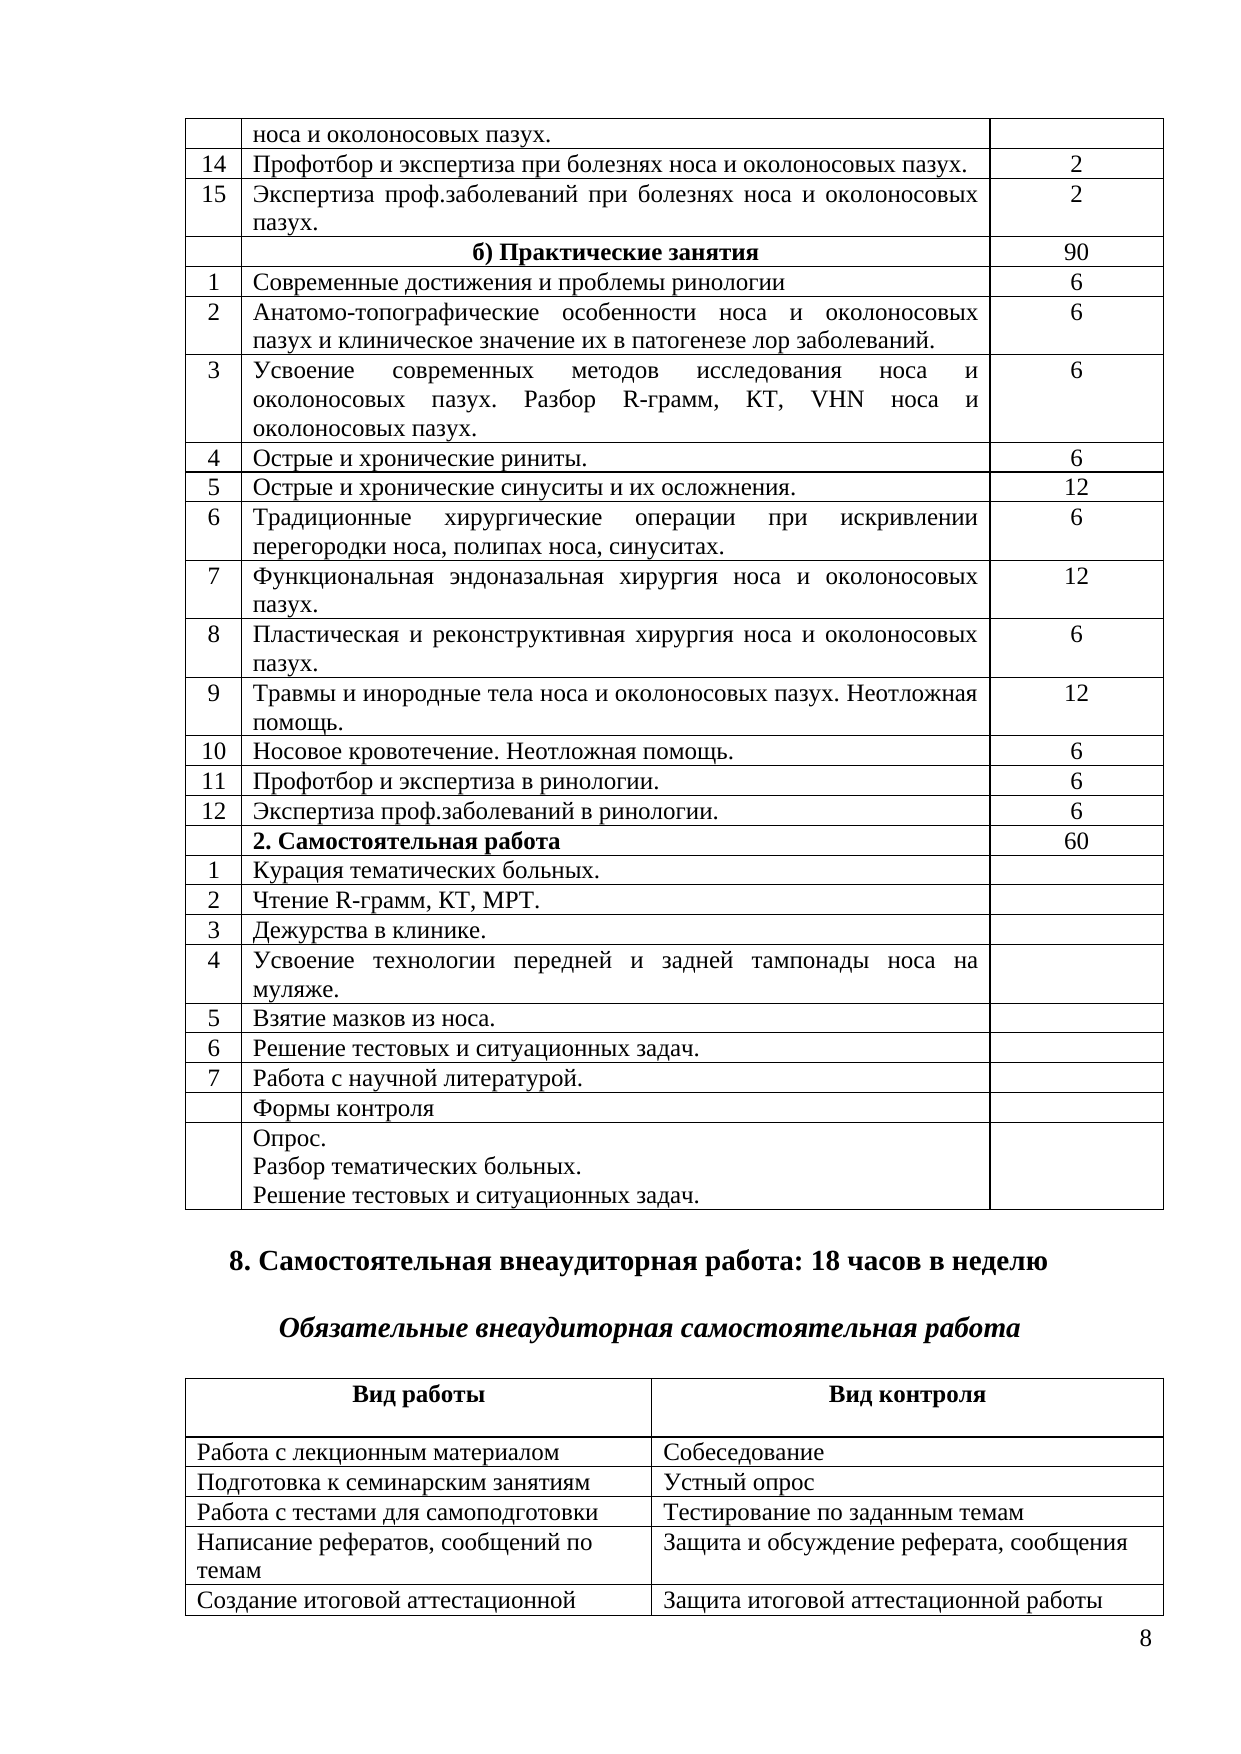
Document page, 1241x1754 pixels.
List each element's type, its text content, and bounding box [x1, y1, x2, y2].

table_cell 2. Самостоятельная работа [242, 826, 989, 854]
table_cell [186, 826, 241, 854]
table_cell [991, 1033, 1163, 1062]
table_cell Пластическая и реконструктивная хирургия носа и околоносовых пазух. [242, 619, 989, 677]
table_cell [186, 1123, 241, 1209]
table_cell [186, 1093, 241, 1122]
table_cell 8 [186, 619, 241, 677]
table_cell [991, 945, 1163, 1002]
table_cell Работа с лекционным материалом [186, 1438, 651, 1466]
table_cell [991, 1004, 1163, 1032]
table_cell 7 [186, 561, 241, 618]
table_cell Решение тестовых и ситуационных задач. [242, 1033, 989, 1062]
table_cell 5 [186, 473, 241, 501]
table_cell 5 [186, 1004, 241, 1032]
table_cell Острые и хронические риниты. [242, 443, 989, 471]
table_cell 6 [991, 502, 1163, 560]
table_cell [652, 1585, 1163, 1615]
table_cell 10 [186, 736, 241, 765]
table_cell 60 [991, 826, 1163, 854]
table_cell 12 [186, 796, 241, 825]
table_cell 6 [991, 355, 1163, 442]
table_cell 12 [991, 678, 1163, 735]
table_cell 2 [186, 297, 241, 354]
table_cell Взятие мазков из носа. [242, 1004, 989, 1032]
table_cell 2 [991, 149, 1163, 178]
table_cell Собеседование [652, 1438, 1163, 1466]
table_cell 14 [186, 149, 241, 178]
table_cell 6 [991, 443, 1163, 471]
table_cell Носовое кровотечение. Неотложная помощь. [242, 736, 989, 765]
table_cell 12 [991, 561, 1163, 618]
text Обязательные внеаудиторная самостоятельная работа [148, 1311, 1152, 1344]
table_cell 7 [186, 1063, 241, 1092]
table_cell 13 [186, 119, 241, 148]
table_cell Формы контроля [242, 1093, 989, 1122]
table_cell Профотбор и экспертиза при болезнях носа и околоносовых пазух. [242, 149, 989, 178]
table_cell Тестирование по заданным темам [652, 1497, 1163, 1526]
table_cell 2 [991, 179, 1163, 236]
table_header Вид контроля [652, 1379, 1163, 1436]
table_cell 6 [991, 267, 1163, 296]
table_cell Острые и хронические синуситы и их осложнения. [242, 473, 989, 501]
table_cell Функциональная эндоназальная хирургия носа и околоносовых пазух. [242, 561, 989, 618]
table_header Вид работы [186, 1379, 651, 1436]
table_cell 4 [186, 945, 241, 1002]
table_cell [991, 1093, 1163, 1122]
table_cell Работа с научной литературой. [242, 1063, 989, 1092]
table_cell 11 [186, 766, 241, 795]
table_cell Дежурства в клинике. [242, 915, 989, 944]
table_cell Защита и обсуждение реферата, сообщения [652, 1527, 1163, 1584]
table_cell 1 [186, 267, 241, 296]
table_cell 6 [991, 619, 1163, 677]
table_cell 1 [186, 856, 241, 884]
table_cell [991, 1063, 1163, 1092]
table_cell Чтение R-грамм, КТ, МРТ. [242, 885, 989, 914]
table_cell 3 [186, 915, 241, 944]
table_cell [991, 1123, 1163, 1209]
table_cell Экспертиза проф.заболеваний в ринологии. [242, 796, 989, 825]
table_cell 6 [991, 796, 1163, 825]
table_cell [186, 237, 241, 266]
table_cell Традиционные хирургические операции при искривлении перегородки носа, полипах носа, синуситах. [242, 502, 989, 560]
table_cell Усвоение современных методов исследования носа и околоносовых пазух. Разбор R-грамм, КТ, VHN носа и околоносовых пазух. [242, 355, 989, 442]
table_cell [991, 915, 1163, 944]
table_cell Усвоение технологии передней и задней тампонады носа на муляже. [242, 945, 989, 1002]
table_cell 6 [991, 297, 1163, 354]
table_cell Опрос. Разбор тематических больных. Решение тестовых и ситуационных задач. [242, 1123, 989, 1209]
table_cell 90 [991, 237, 1163, 266]
table_cell Экспертиза проф.заболеваний при болезнях носа и околоносовых пазух. [242, 179, 989, 236]
table_cell 6 [186, 1033, 241, 1062]
table_cell [991, 885, 1163, 914]
table_cell б) Практические занятия [242, 237, 989, 266]
table_cell Профотбор и экспертиза в ринологии. [242, 766, 989, 795]
table_cell 2 [186, 885, 241, 914]
table_cell 4 [186, 443, 241, 471]
table_cell 2 [991, 119, 1163, 148]
text 8. Самостоятельная внеаудиторная работа: 18 часов в неделю [148, 1243, 1152, 1277]
table_cell [991, 856, 1163, 884]
table_cell Травмы и инородные тела носа и околоносовых пазух. Неотложная помощь. [242, 678, 989, 735]
table_cell 9 [186, 678, 241, 735]
table_cell Подготовка к семинарским занятиям [186, 1467, 651, 1496]
table_cell 6 [186, 502, 241, 560]
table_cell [242, 119, 989, 148]
table_cell 3 [186, 355, 241, 442]
table_cell 6 [991, 766, 1163, 795]
table_cell Современные достижения и проблемы ринологии [242, 267, 989, 296]
table_cell Написание рефератов, сообщений по темам [186, 1527, 651, 1584]
table_cell 12 [991, 473, 1163, 501]
table_cell Работа с тестами для самоподготовки [186, 1497, 651, 1526]
table_cell 6 [991, 736, 1163, 765]
table_cell Анатомо-топографические особенности носа и околоносовых пазух и клиническое значение их в патогенезе лор заболеваний. [242, 297, 989, 354]
table_cell 15 [186, 179, 241, 236]
table_cell Курация тематических больных. [242, 856, 989, 884]
table_cell Устный опрос [652, 1467, 1163, 1496]
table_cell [186, 1585, 651, 1615]
